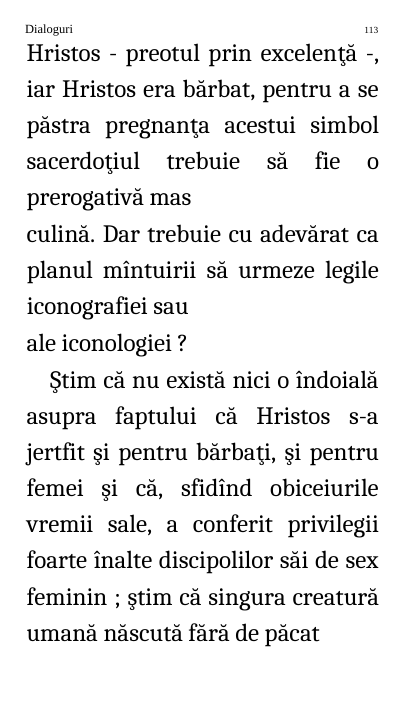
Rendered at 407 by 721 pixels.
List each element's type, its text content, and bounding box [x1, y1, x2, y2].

text ale iconologiei ? [26, 329, 379, 358]
text Ştim că nu există nici o îndoială asupra faptului că Hristos s-a jertfit şi pentru bărbaţi, şi pentru femei şi că, sfidînd obiceiurile vremii sale, a conferit privilegii foarte înalte discipolilor săi de sex feminin ; ştim că singura creatură umană născută fără de păcat [26, 366, 379, 647]
text culină. Dar trebuie cu adevărat ca planul mîntuirii să urmeze legile iconografiei sau [26, 220, 379, 321]
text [26, 39, 379, 212]
